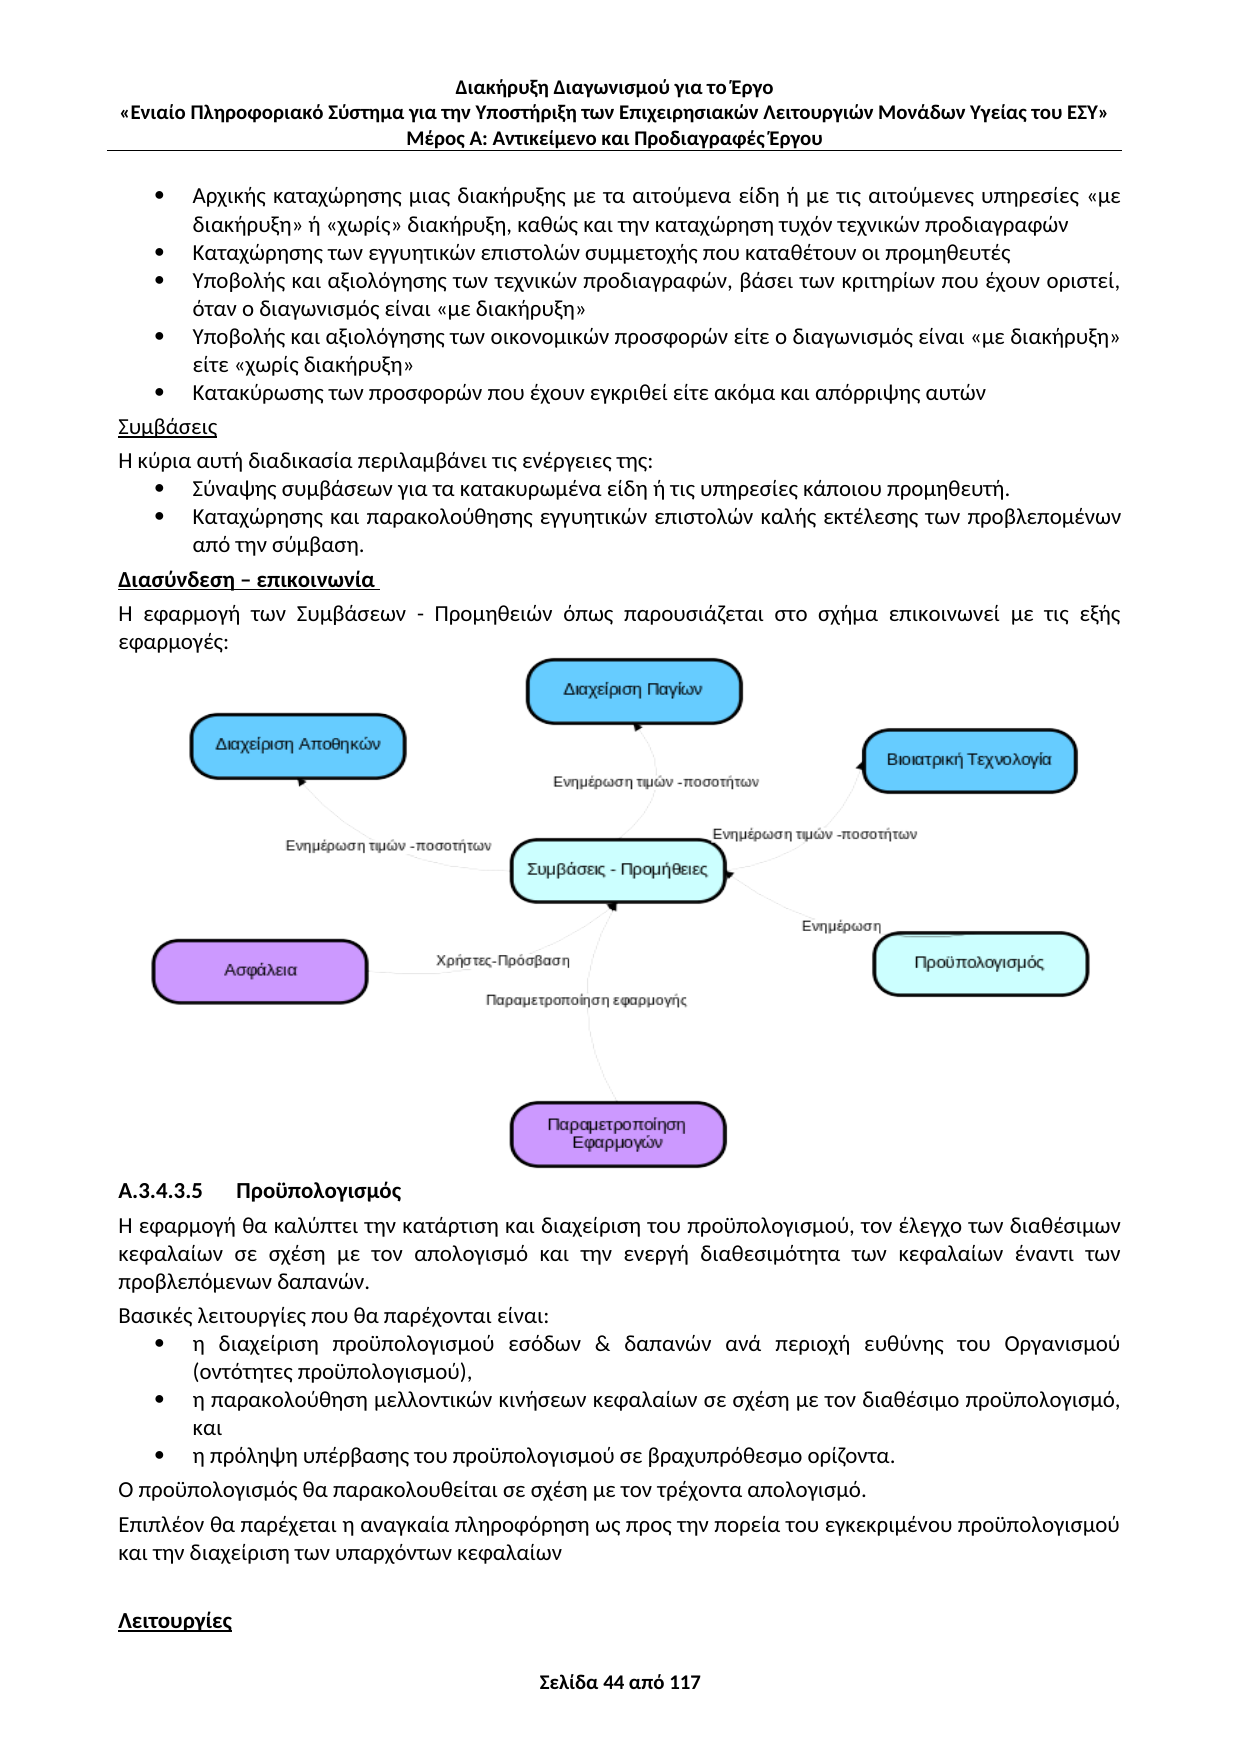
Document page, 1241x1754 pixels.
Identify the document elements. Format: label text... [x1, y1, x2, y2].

list η παρακολούθηση μελλοντικών κινήσεων κεφαλαίων σε σχέση με τον διαθέσιμο προϋπολογισμό, και [155, 1385, 1122, 1441]
list η διαχείριση προϋπολογισμού εσόδων & δαπανών ανά περιοχή ευθύνης του Οργανισμού (οντότητες προϋπολογισμού), [155, 1329, 1122, 1385]
list Καταχώρησης των εγγυητικών επιστολών συμμετοχής που καταθέτουν οι προμηθευτές [155, 238, 1122, 266]
list Σύναψης συμβάσεων για τα κατακυρωμένα είδη ή τις υπηρεσίες κάποιου προμηθευτή. [155, 474, 1122, 502]
text Η εφαρμογή θα καλύπτει την κατάρτιση και διαχείριση του προϋπολογισμού, τον έλεγχο των διαθέσιμων κεφαλαίων σε σχέση με τον απολογισμό και την ενεργή διαθεσιμότητα των κεφαλαίων έναντι των προβλεπόμενων δαπανών. [118, 1211, 1122, 1295]
subtitle Προϋπολογισμός [118, 1176, 1122, 1204]
text Λειτουργίες [118, 1606, 1122, 1634]
text Η εφαρμογή των Συμβάσεων - Προμηθειών όπως παρουσιάζεται στο σχήμα επικοινωνεί με τις εξής εφαρμογές: [118, 599, 1122, 655]
text Επιπλέον θα παρέχεται η αναγκαία πληροφόρηση ως προς την πορεία του εγκεκριμένου προϋπολογισμού και την διαχείριση των υπαρχόντων κεφαλαίων [118, 1510, 1122, 1566]
text Συμβάσεις [118, 412, 1122, 440]
list η πρόληψη υπέρβασης του προϋπολογισμού σε βραχυπρόθεσμο ορίζοντα. [155, 1441, 1122, 1469]
text Η κύρια αυτή διαδικασία περιλαμβάνει τις ενέργειες της: [118, 446, 1122, 474]
text Διασύνδεση – επικοινωνία [118, 565, 1122, 593]
list Υποβολής και αξιολόγησης των οικονομικών προσφορών είτε ο διαγωνισμός είναι «με διακήρυξη» είτε «χωρίς διακήρυξη» [155, 322, 1122, 378]
text Βασικές λειτουργίες που θα παρέχονται είναι: [118, 1301, 1122, 1329]
text Ο προϋπολογισμός θα παρακολουθείται σε σχέση με τον τρέχοντα απολογισμό. [118, 1475, 1122, 1503]
list Κατακύρωσης των προσφορών που έχουν εγκριθεί είτε ακόμα και απόρριψης αυτών [155, 378, 1122, 406]
list Αρχικής καταχώρησης μιας διακήρυξης με τα αιτούμενα είδη ή με τις αιτούμενες υπηρεσίες «με διακήρυξη» ή «χωρίς» διακήρυξη, καθώς και την καταχώρηση τυχόν τεχνικών προδιαγραφών [155, 182, 1122, 238]
list Καταχώρησης και παρακολούθησης εγγυητικών επιστολών καλής εκτέλεσης των προβλεπομένων από την σύμβαση. [155, 502, 1122, 558]
list Υποβολής και αξιολόγησης των τεχνικών προδιαγραφών, βάσει των κριτηρίων που έχουν οριστεί, όταν ο διαγωνισμός είναι «με διακήρυξη» [155, 266, 1122, 322]
